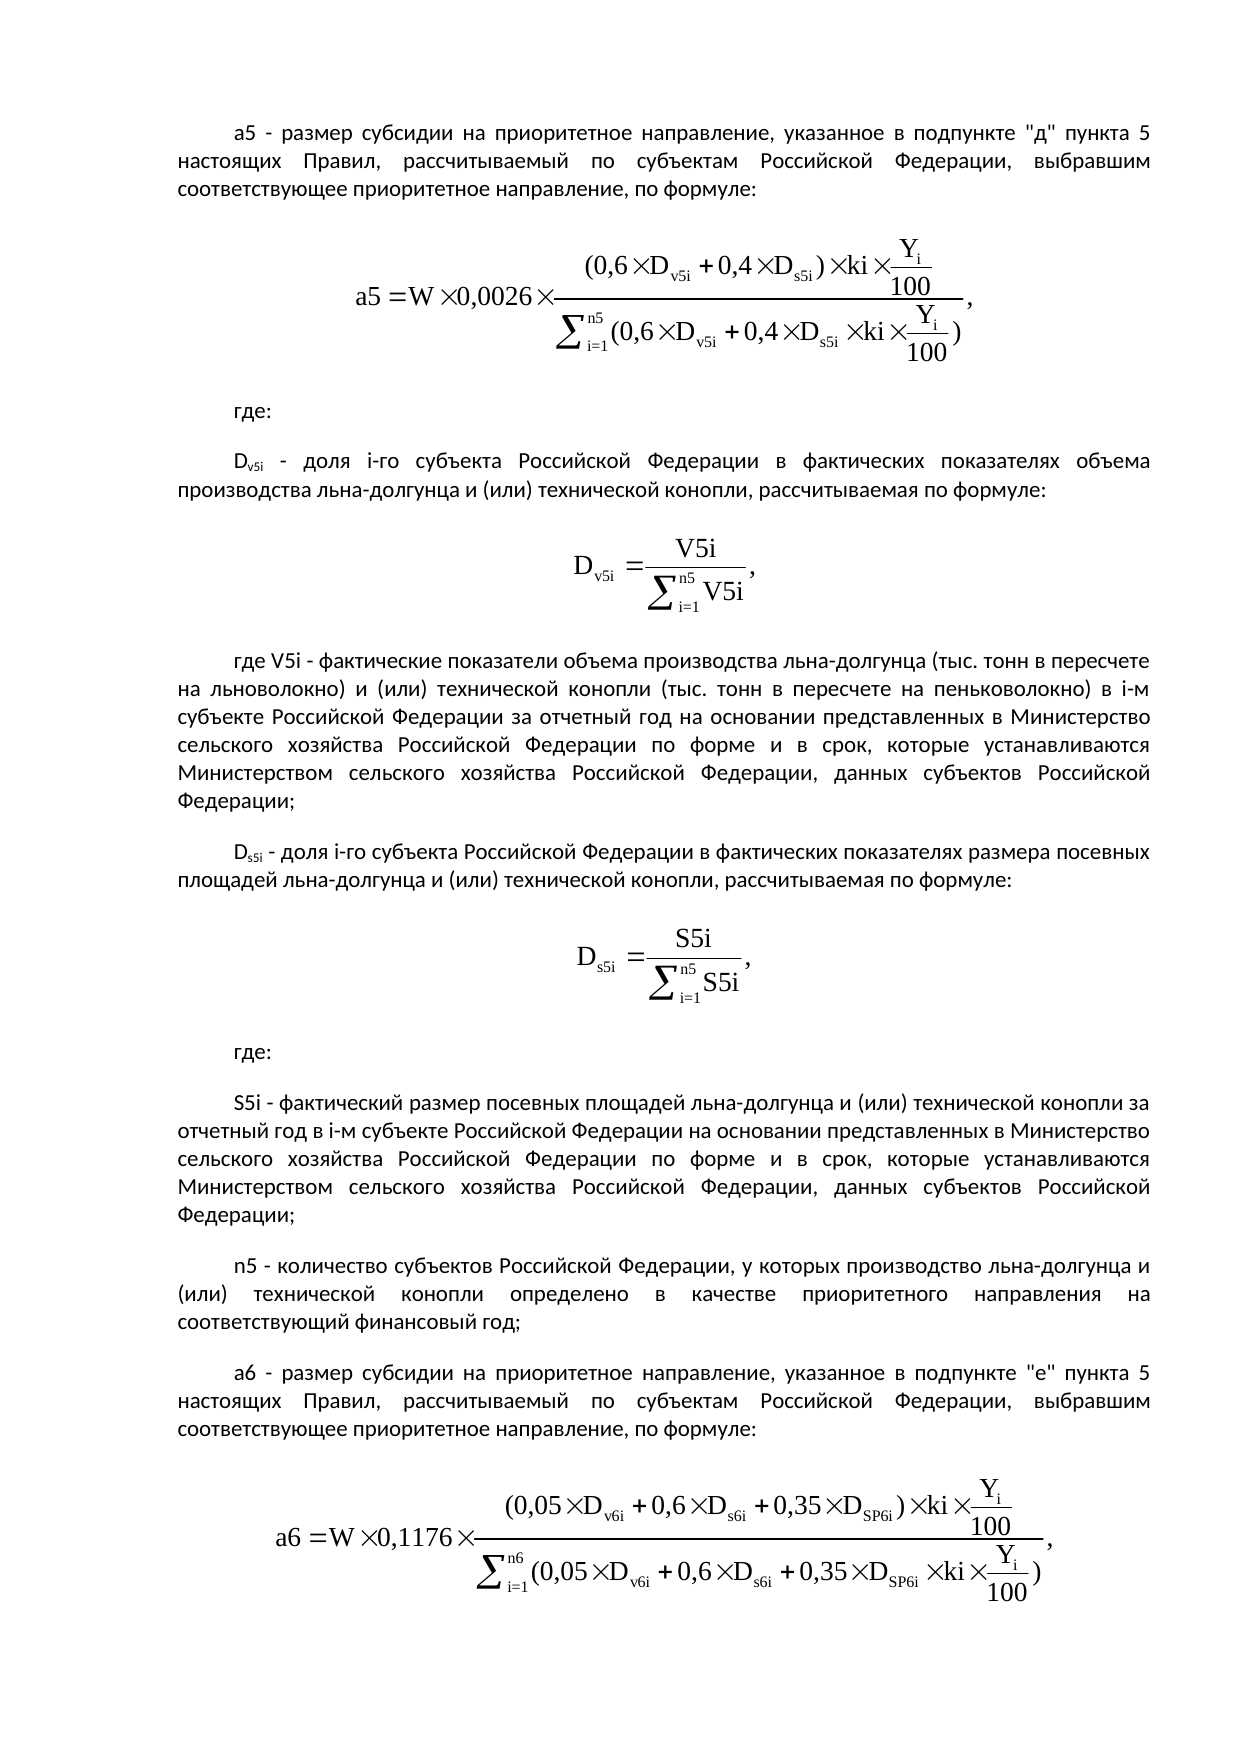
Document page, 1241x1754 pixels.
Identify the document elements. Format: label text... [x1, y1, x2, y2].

text a5 - размер субсидии на приоритетное направление, указанное в подпункте "д" пункта 5 настоящих Правил, рассчитываемый по субъектам Российской Федерации, выбравшим соответствующее приоритетное направление, по формуле: [177, 118, 1152, 202]
text S5i - фактический размер посевных площадей льна-долгунца и (или) технической конопли за отчетный год в i-м субъекте Российской Федерации на основании представленных в Министерство сельского хозяйства Российской Федерации по форме и в срок, которые устанавливаются Министерством сельского хозяйства Российской Федерации, данных субъектов Российской Федерации; [177, 1088, 1152, 1228]
text Dv5i - доля i-го субъекта Российской Федерации в фактических показателях объема производства льна-долгунца и (или) технической конопли, рассчитываемая по формуле: [177, 447, 1152, 503]
text где: [177, 396, 1152, 424]
text где: [177, 1037, 1152, 1065]
text a6 - размер субсидии на приоритетное направление, указанное в подпункте "е" пункта 5 настоящих Правил, рассчитываемый по субъектам Российской Федерации, выбравшим соответствующее приоритетное направление, по формуле: [177, 1358, 1152, 1442]
text где V5i - фактические показатели объема производства льна-долгунца (тыс. тонн в пересчете на льноволокно) и (или) технической конопли (тыс. тонн в пересчете на пеньковолокно) в i-м субъекте Российской Федерации за отчетный год на основании представленных в Министерство сельского хозяйства Российской Федерации по форме и в срок, которые устанавливаются Министерством сельского хозяйства Российской Федерации, данных субъектов Российской Федерации; [177, 646, 1152, 814]
text Ds5i - доля i-го субъекта Российской Федерации в фактических показателях размера посевных площадей льна-долгунца и (или) технической конопли, рассчитываемая по формуле: [177, 837, 1152, 893]
text n5 - количество субъектов Российской Федерации, у которых производство льна-долгунца и (или) технической конопли определено в качестве приоритетного направления на соответствующий финансовый год; [177, 1251, 1152, 1335]
